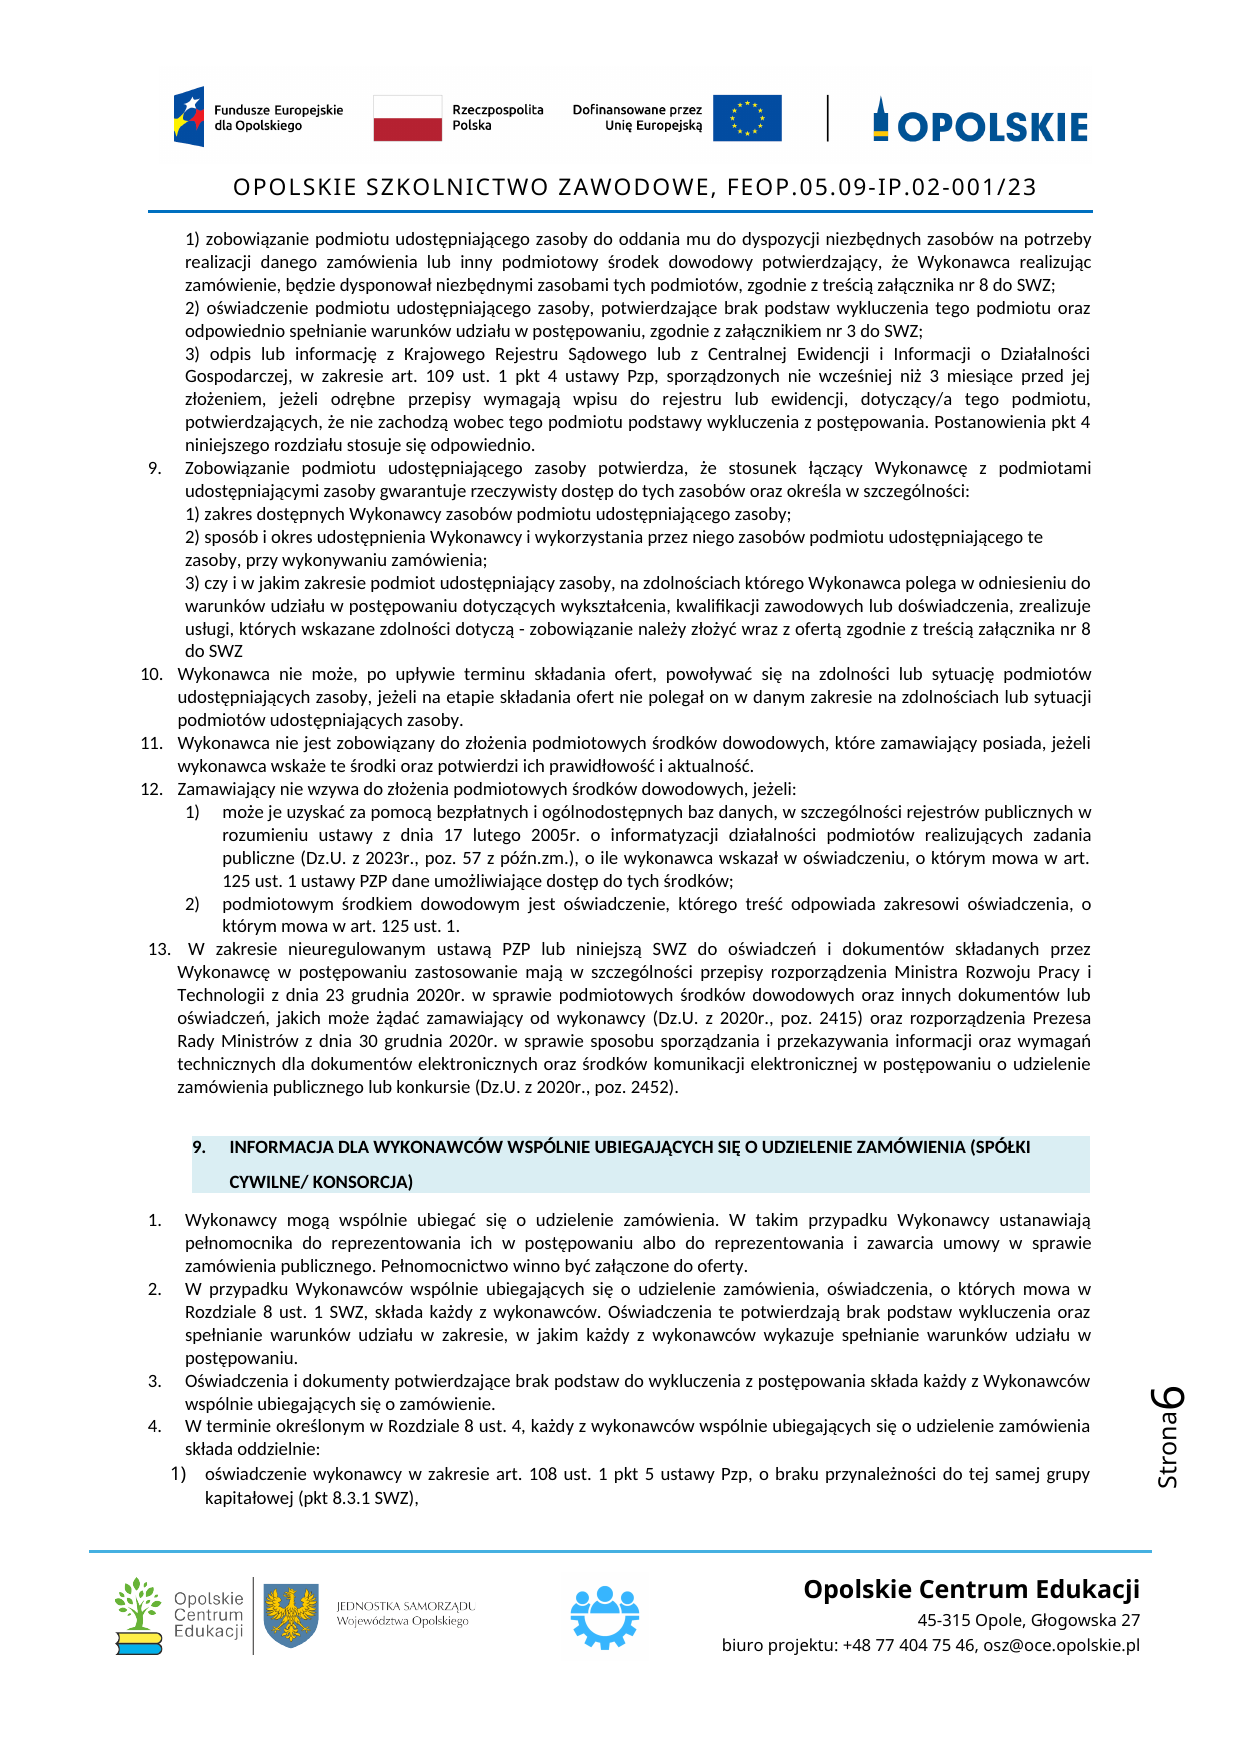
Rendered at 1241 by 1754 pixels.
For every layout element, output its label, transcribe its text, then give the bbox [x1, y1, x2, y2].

list podmiotowym środkiem dowodowym jest oświadczenie, którego treść odpowiada zakresowi oświadczenia, o którym mowa w art. 125 ust. 1. [185, 892, 1093, 938]
list Zamawiający nie wzywa do złożenia podmiotowych środków dowodowych, jeżeli: [140, 777, 1093, 800]
list może je uzyskać za pomocą bezpłatnych i ogólnodostępnych baz danych, w szczególności rejestrów publicznych w rozumieniu ustawy z dnia 17 lutego 2005r. o informatyzacji działalności podmiotów realizujących zadania publiczne (Dz.U. z 2023r., poz. 57 z późn.zm.), o ile wykonawca wskazał w oświadczeniu, o którym mowa w art. 125 ust. 1 ustawy PZP dane umożliwiające dostęp do tych środków; [185, 800, 1093, 892]
list oświadczenie wykonawcy w zakresie art. 108 ust. 1 pkt 5 ustawy Pzp, o braku przynależności do tej samej grupy kapitałowej (pkt 8.3.1 SWZ), [186, 1461, 1093, 1509]
picture [115, 1577, 476, 1655]
picture [158, 66, 1093, 164]
list Zobowiązanie podmiotu udostępniającego zasoby potwierdza, że stosunek łączący Wykonawcę z podmiotami udostępniającymi zasoby gwarantuje rzeczywisty dostęp do tych zasobów oraz określa w szczególności: [148, 456, 1093, 502]
list Wykonawcy mogą wspólnie ubiegać się o udzielenie zamówienia. W takim przypadku Wykonawcy ustanawiają pełnomocnika do reprezentowania ich w postępowaniu albo do reprezentowania i zawarcia umowy w sprawie zamówienia publicznego. Pełnomocnictwo winno być załączone do oferty. [148, 1208, 1093, 1277]
text 1) zobowiązanie podmiotu udostępniającego zasoby do oddania mu do dyspozycji niezbędnych zasobów na potrzeby realizacji danego zamówienia lub inny podmiotowy środek dowodowy potwierdzający, że Wykonawca realizując zamówienie, będzie dysponował niezbędnymi zasobami tych podmiotów, zgodnie z treścią załącznika nr 8 do SWZ; [185, 227, 1093, 296]
text 3) odpis lub informację z Krajowego Rejestru Sądowego lub z Centralnej Ewidencji i Informacji o Działalności Gospodarczej, w zakresie art. 109 ust. 1 pkt 4 ustawy Pzp, sporządzonych nie wcześniej niż 3 miesiące przed jej złożeniem, jeżeli odrębne przepisy wymagają wpisu do rejestru lub ewidencji, dotyczący/a tego podmiotu, potwierdzających, że nie zachodzą wobec tego podmiotu podstawy wykluczenia z postępowania. Postanowienia pkt 4 niniejszego rozdziału stosuje się odpowiednio. [185, 342, 1093, 456]
text 2) oświadczenie podmiotu udostępniającego zasoby, potwierdzające brak podstaw wykluczenia tego podmiotu oraz odpowiednio spełnianie warunków udziału w postępowaniu, zgodnie z załącznikiem nr 3 do SWZ; [185, 296, 1093, 342]
text zasoby, przy wykonywaniu zamówienia; [185, 548, 1093, 571]
text 2) sposób i okres udostępnienia Wykonawcy i wykorzystania przez niego zasobów podmiotu udostępniającego te [185, 525, 1093, 548]
list W zakresie nieuregulowanym ustawą PZP lub niniejszą SWZ do oświadczeń i dokumentów składanych przez Wykonawcę w postępowaniu zastosowanie mają w szczególności przepisy rozporządzenia Ministra Rozwoju Pracy i Technologii z dnia 23 grudnia 2020r. w sprawie podmiotowych środków dowodowych oraz innych dokumentów lub oświadczeń, jakich może żądać zamawiający od wykonawcy (Dz.U. z 2020r., poz. 2415) oraz rozporządzenia Prezesa Rady Ministrów z dnia 30 grudnia 2020r. w sprawie sposobu sporządzania i przekazywania informacji oraz wymagań technicznych dla dokumentów elektronicznych oraz środków komunikacji elektronicznej w postępowaniu o udzielenie zamówienia publicznego lub konkursie (Dz.U. z 2020r., poz. 2452). [148, 938, 1093, 1098]
list Wykonawca nie może, po upływie terminu składania ofert, powoływać się na zdolności lub sytuację podmiotów udostępniających zasoby, jeżeli na etapie składania ofert nie polegał on w danym zakresie na zdolnościach lub sytuacji podmiotów udostępniających zasoby. [140, 663, 1093, 731]
list Wykonawca nie jest zobowiązany do złożenia podmiotowych środków dowodowych, które zamawiający posiada, jeżeli wykonawca wskaże te środki oraz potwierdzi ich prawidłowość i aktualność. [140, 731, 1093, 777]
list W przypadku Wykonawców wspólnie ubiegających się o udzielenie zamówienia, oświadczenia, o których mowa w Rozdziale 8 ust. 1 SWZ, składa każdy z wykonawców. Oświadczenia te potwierdzają brak podstaw wykluczenia oraz spełnianie warunków udziału w zakresie, w jakim każdy z wykonawców wykazuje spełnianie warunków udziału w postępowaniu. [148, 1277, 1093, 1369]
text 1) zakres dostępnych Wykonawcy zasobów podmiotu udostępniającego zasoby; [185, 502, 1093, 525]
text 3) czy i w jakim zakresie podmiot udostępniający zasoby, na zdolnościach którego Wykonawca polega w odniesieniu do warunków udziału w postępowaniu dotyczących wykształcenia, kwalifikacji zawodowych lub doświadczenia, zrealizuje usługi, których wskazane zdolności dotyczą - zobowiązanie należy złożyć wraz z ofertą zgodnie z treścią załącznika nr 8 do SWZ [185, 571, 1093, 663]
picture [560, 1572, 650, 1661]
list Oświadczenia i dokumenty potwierdzające brak podstaw do wykluczenia z postępowania składa każdy z Wykonawców wspólnie ubiegających się o zamówienie. [148, 1369, 1093, 1415]
list INFORMACJA DLA WYKONAWCÓW WSPÓLNIE UBIEGAJĄCYCH SIĘ O UDZIELENIE ZAMÓWIENIA (SPÓŁKI CYWILNE/ KONSORCJA) [192, 1136, 1090, 1193]
list W terminie określonym w Rozdziale 8 ust. 4, każdy z wykonawców wspólnie ubiegających się o udzielenie zamówienia składa oddzielnie: [148, 1415, 1093, 1461]
